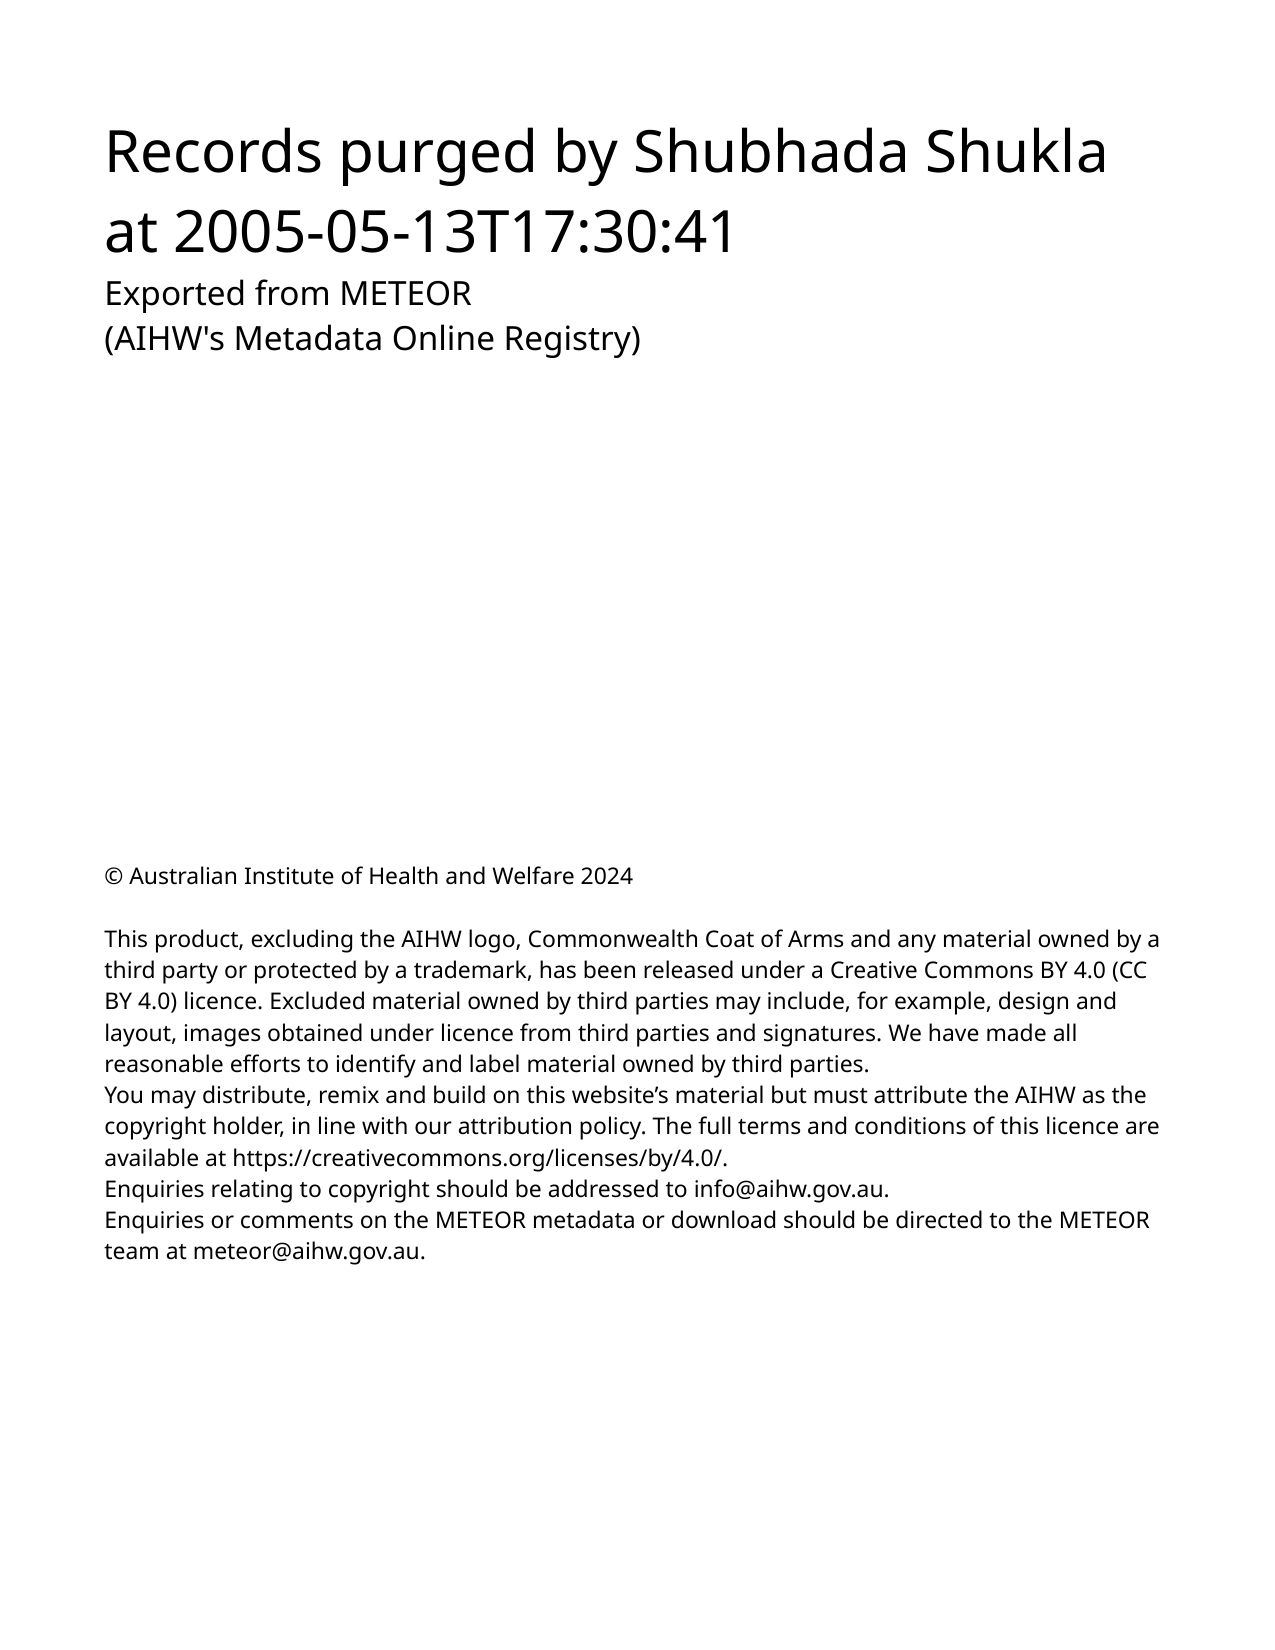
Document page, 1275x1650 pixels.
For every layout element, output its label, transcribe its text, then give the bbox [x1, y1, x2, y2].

subtitle Exported from METEOR [104, 269, 1171, 315]
subtitle (AIHW's Metadata Online Registry) [104, 315, 1171, 360]
title Records purged by Shubhada Shukla at 2005-05-13T17:30:41 [104, 110, 1171, 269]
text Enquiries or comments on the METEOR metadata or download should be directed to the METEOR team at meteor@aihw.gov.au. [104, 1204, 1171, 1266]
text This product, excluding the AIHW logo, Commonwealth Coat of Arms and any material owned by a third party or protected by a trademark, has been released under a Creative Commons BY 4.0 (CC BY 4.0) licence. Excluded material owned by third parties may include, for example, design and layout, images obtained under licence from third parties and signatures. We have made all reasonable efforts to identify and label material owned by third parties. [104, 923, 1171, 1079]
text © Australian Institute of Health and Welfare 2024 [104, 860, 1171, 891]
text Enquiries relating to copyright should be addressed to info@aihw.gov.au. [104, 1173, 1171, 1204]
text You may distribute, remix and build on this website’s material but must attribute the AIHW as the copyright holder, in line with our attribution policy. The full terms and conditions of this licence are available at https://creativecommons.org/licenses/by/4.0/. [104, 1079, 1171, 1173]
